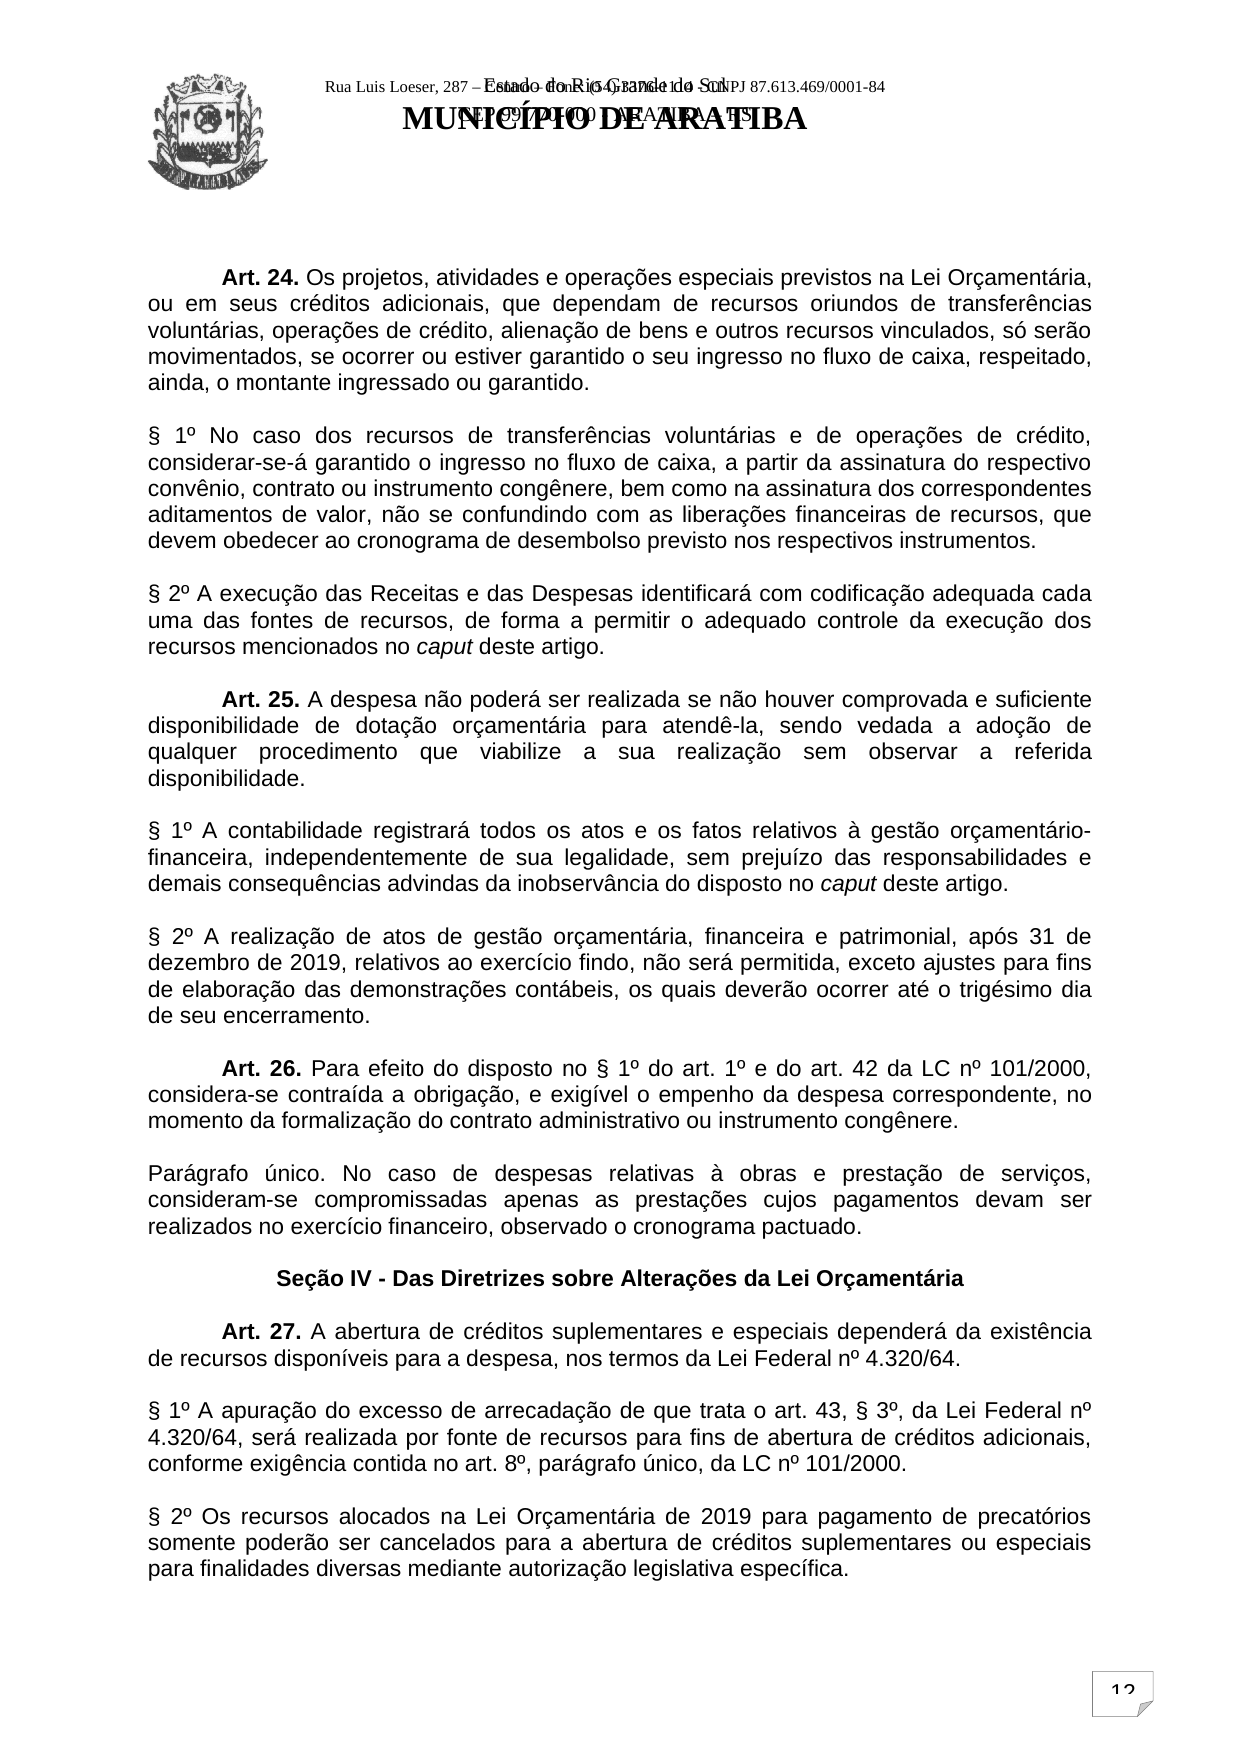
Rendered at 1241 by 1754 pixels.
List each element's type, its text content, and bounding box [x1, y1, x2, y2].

picture [147, 73, 268, 190]
text Art. 27. A abertura de créditos suplementares e especiais dependerá da existência de recursos disponíveis para a despesa, nos termos da Lei Federal nº 4.320/64. [148, 1318, 1092, 1371]
text § 2º A execução das Receitas e das Despesas identificará com codificação adequada cada uma das fontes de recursos, de forma a permitir o adequado controle da execução dos recursos mencionados no caput deste artigo. [148, 580, 1092, 659]
text Parágrafo único. No caso de despesas relativas à obras e prestação de serviços, consideram-se compromissadas apenas as prestações cujos pagamentos devam ser realizados no exercício financeiro, observado o cronograma pactuado. [148, 1160, 1092, 1239]
text Art. 26. Para efeito do disposto no § 1º do art. 1º e do art. 42 da LC nº 101/2000, considera-se contraída a obrigação, e exigível o empenho da despesa correspondente, no momento da formalização do contrato administrativo ou instrumento congênere. [148, 1054, 1092, 1134]
text § 1º A contabilidade registrará todos os atos e os fatos relativos à gestão orçamentário-financeira, independentemente de sua legalidade, sem prejuízo das responsabilidades e demais consequências advindas da inobservância do disposto no caput deste artigo. [148, 817, 1092, 896]
text § 1º A apuração do excesso de arrecadação de que trata o art. 43, § 3º, da Lei Federal nº 4.320/64, será realizada por fonte de recursos para fins de abertura de créditos adicionais, conforme exigência contida no art. 8º, parágrafo único, da LC nº 101/2000. [148, 1397, 1092, 1476]
text § 2º A realização de atos de gestão orçamentária, financeira e patrimonial, após 31 de dezembro de 2019, relativos ao exercício findo, não será permitida, exceto ajustes para fins de elaboração das demonstrações contábeis, os quais deverão ocorrer até o trigésimo dia de seu encerramento. [148, 923, 1092, 1028]
text § 1º No caso dos recursos de transferências voluntárias e de operações de crédito, considerar-se-á garantido o ingresso no fluxo de caixa, a partir da assinatura do respectivo convênio, contrato ou instrumento congênere, bem como na assinatura dos correspondentes aditamentos de valor, não se confundindo com as liberações financeiras de recursos, que devem obedecer ao cronograma de desembolso previsto nos respectivos instrumentos. [148, 422, 1092, 554]
text § 2º Os recursos alocados na Lei Orçamentária de 2019 para pagamento de precatórios somente poderão ser cancelados para a abertura de créditos suplementares ou especiais para finalidades diversas mediante autorização legislativa específica. [148, 1503, 1092, 1582]
text Seção IV - Das Diretrizes sobre Alterações da Lei Orçamentária [148, 1265, 1092, 1292]
text Art. 24. Os projetos, atividades e operações especiais previstos na Lei Orçamentária, ou em seus créditos adicionais, que dependam de recursos oriundos de transferências voluntárias, operações de crédito, alienação de bens e outros recursos vinculados, só serão movimentados, se ocorrer ou estiver garantido o seu ingresso no fluxo de caixa, respeitado, ainda, o montante ingressado ou garantido. [148, 264, 1092, 396]
text Art. 25. A despesa não poderá ser realizada se não houver comprovada e suficiente disponibilidade de dotação orçamentária para atendê-la, sendo vedada a adoção de qualquer procedimento que viabilize a sua realização sem observar a referida disponibilidade. [148, 686, 1092, 791]
